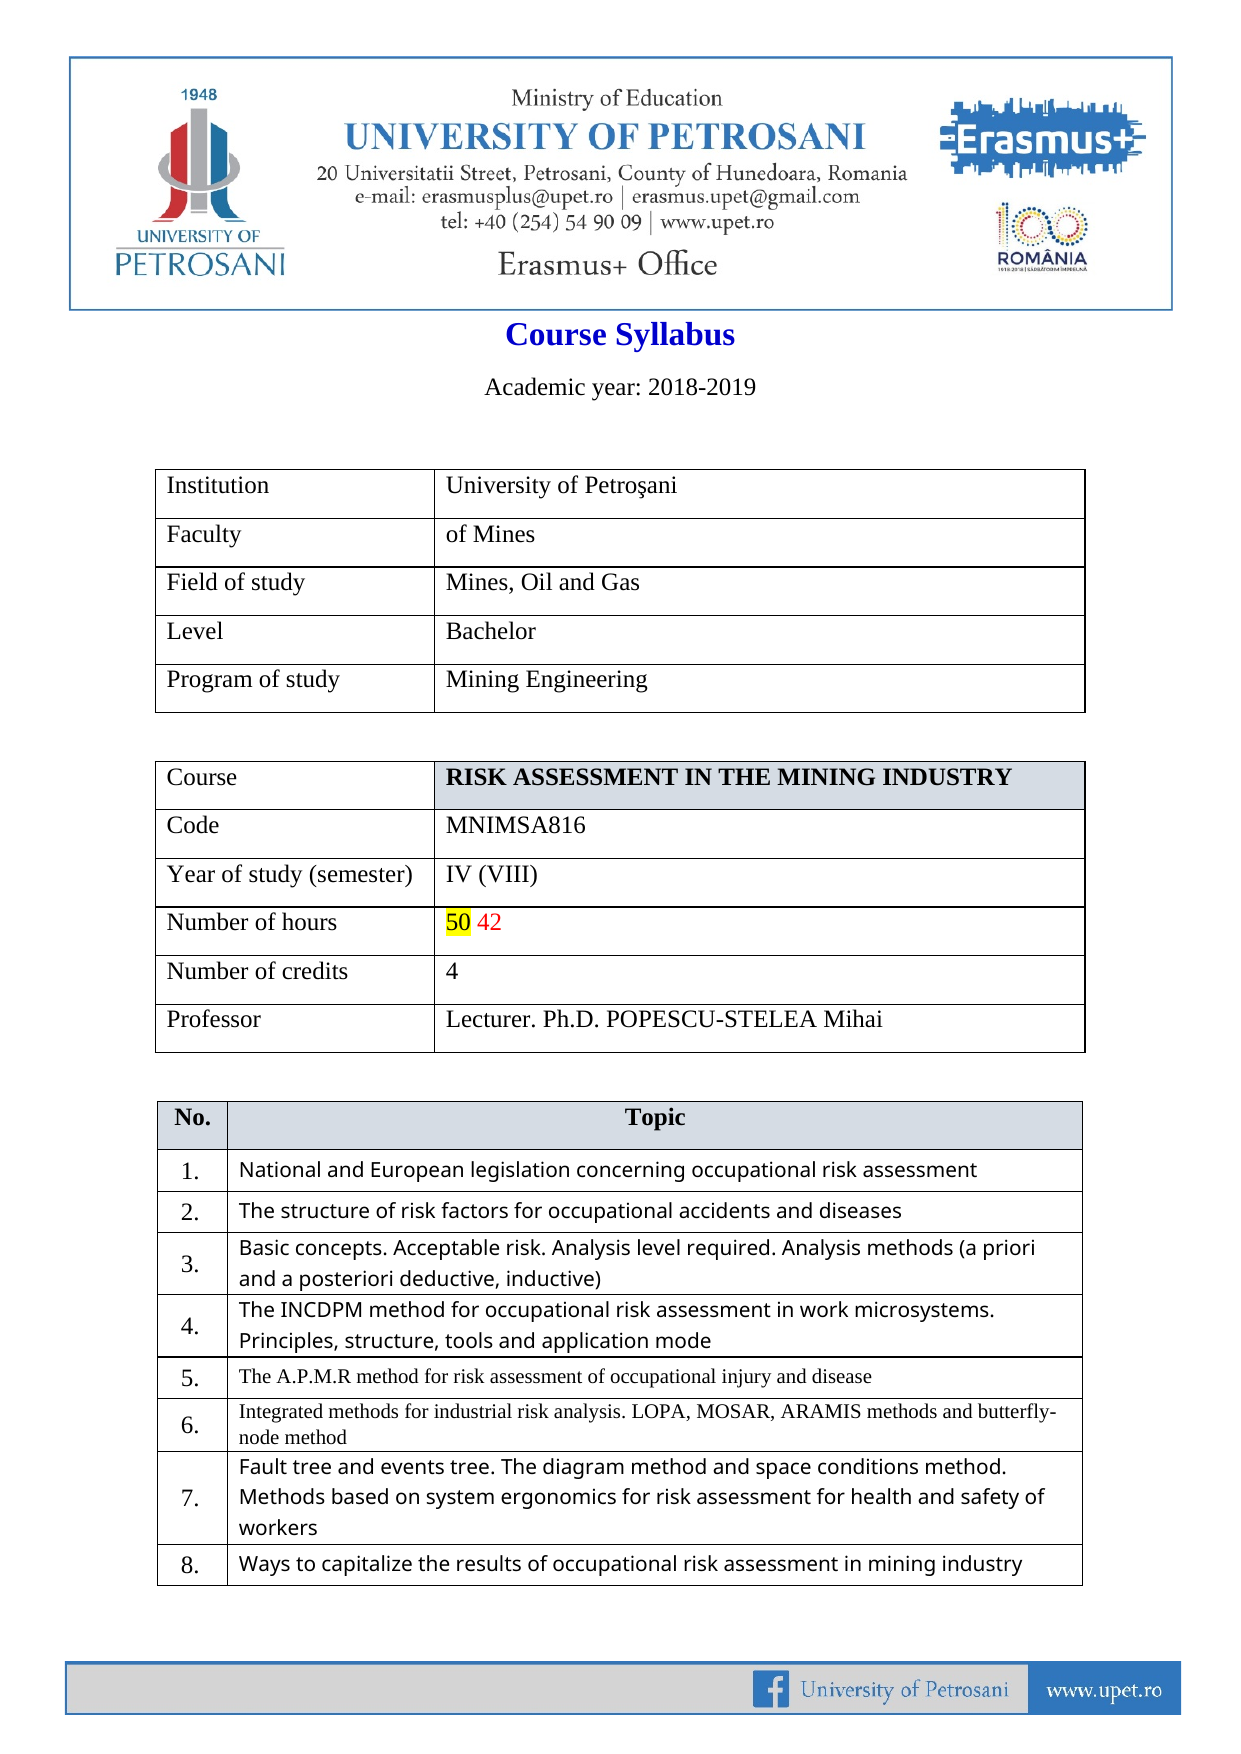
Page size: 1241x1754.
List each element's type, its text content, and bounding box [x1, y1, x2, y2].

table_cell The A.P.M.R method for risk assessment of occupational injury and disease [228, 1358, 1082, 1398]
table_cell Ways to capitalize the results of occupational risk assessment in mining industry [228, 1545, 1082, 1585]
table_cell of Mines [435, 519, 1084, 566]
table_cell Year of study (semester) [156, 859, 434, 906]
picture [64, 1661, 1182, 1715]
table_header Topic [228, 1102, 1082, 1149]
text Academic year: 2018-2019 [150, 372, 1090, 401]
picture [68, 56, 1173, 311]
table_cell [158, 1233, 227, 1294]
table_cell Number of hours [156, 908, 434, 955]
table_cell Integrated methods for industrial risk analysis. LOPA, MOSAR, ARAMIS methods and butterfly-node method [228, 1399, 1082, 1451]
table_cell Bachelor [435, 616, 1084, 663]
table_header Institution [156, 470, 434, 518]
table_cell [158, 1150, 227, 1191]
table_cell Program of study [156, 665, 434, 712]
table_cell Faculty [156, 519, 434, 566]
table_cell Professor [156, 1005, 434, 1052]
table_cell [158, 1192, 227, 1232]
table_cell Field of study [156, 568, 434, 615]
table_cell Basic concepts. Acceptable risk. Analysis level required. Analysis methods (a priori and a posteriori deductive, inductive) [228, 1233, 1082, 1294]
table_cell IV (VIII) [435, 859, 1084, 906]
table_header [435, 470, 1084, 518]
table_cell [158, 1545, 227, 1585]
table_cell The INCDPM method for occupational risk assessment in work microsystems. Principles, structure, tools and application mode [228, 1295, 1082, 1356]
table_cell Mines, Oil and Gas [435, 568, 1084, 615]
table_cell [158, 1358, 227, 1398]
table_cell Level [156, 616, 434, 663]
table_cell 50 42 [435, 908, 1084, 955]
table_header No. [158, 1102, 227, 1149]
table_cell Code [156, 810, 434, 858]
table_cell Lecturer. Ph.D. POPESCU-STELEA Mihai [435, 1005, 1084, 1052]
table_cell Fault tree and events tree. The diagram method and space conditions method. Methods based on system ergonomics for risk assessment for health and safety of workers [228, 1452, 1082, 1544]
table_cell The structure of risk factors for occupational accidents and diseases [228, 1192, 1082, 1232]
table_cell Number of credits [156, 956, 434, 1003]
table_header Course [156, 762, 434, 809]
table_cell MNIMSA816 [435, 810, 1084, 858]
table_cell [158, 1295, 227, 1356]
table_cell Mining Engineering [435, 665, 1084, 712]
table_cell 4 [435, 956, 1084, 1003]
table_cell National and European legislation concerning occupational risk assessment [228, 1150, 1082, 1191]
text Course Syllabus [150, 150, 1090, 352]
table_cell [158, 1399, 227, 1451]
table_header RISK ASSESSMENT IN THE MINING INDUSTRY [435, 762, 1084, 809]
table_cell [158, 1452, 227, 1544]
